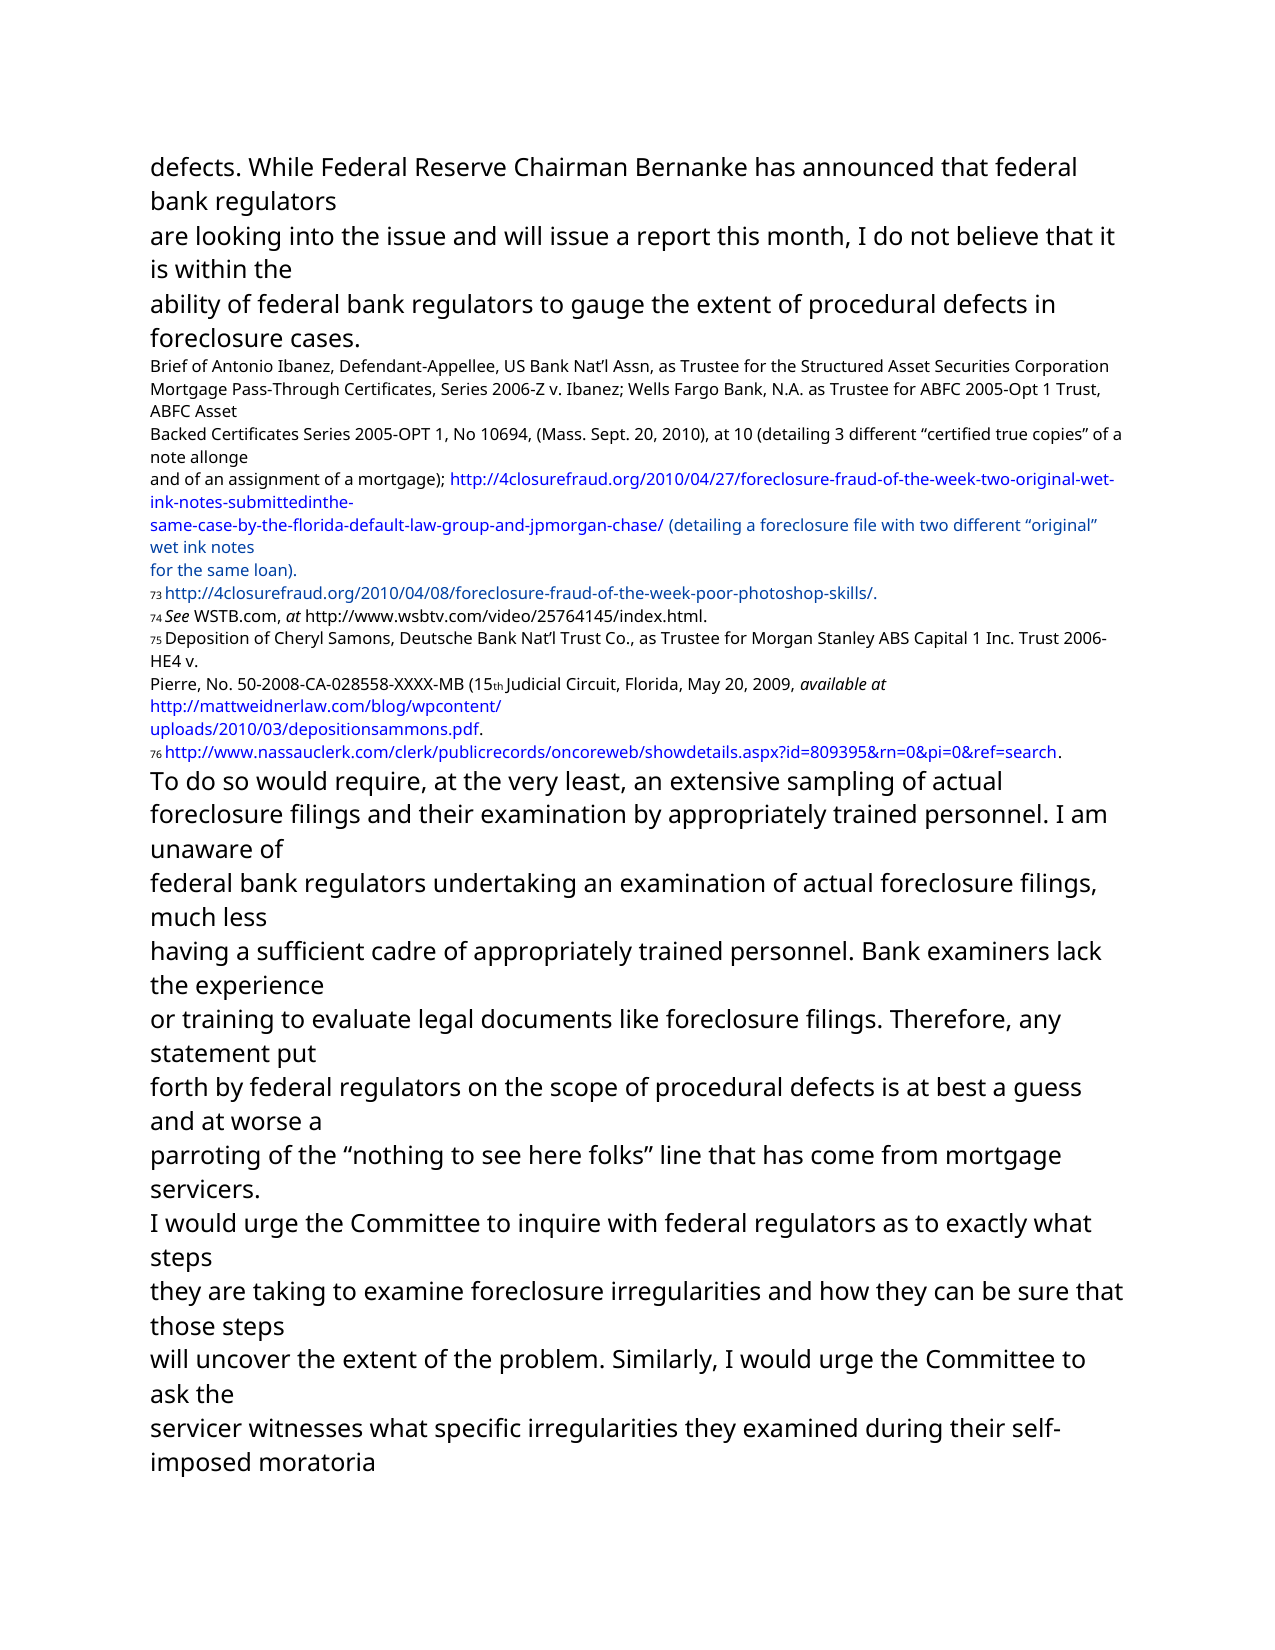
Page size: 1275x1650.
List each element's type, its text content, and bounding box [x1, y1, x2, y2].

text 73 http://4closurefraud.org/2010/04/08/foreclosure-fraud-of-the-week-poor-photoshop-skills/. [150, 581, 1125, 604]
text http://mattweidnerlaw.com/blog/wpcontent/ [150, 695, 1125, 718]
text forth by federal regulators on the scope of procedural defects is at best a guess and at worse a [150, 1070, 1125, 1138]
text same-case-by-the-florida-default-law-group-and-jpmorgan-chase/ (detailing a foreclosure file with two different “original” wet ink notes [150, 513, 1125, 559]
text or training to evaluate legal documents like foreclosure filings. Therefore, any statement put [150, 1002, 1125, 1070]
text 75 Deposition of Cheryl Samons, Deutsche Bank Nat’l Trust Co., as Trustee for Morgan Stanley ABS Capital 1 Inc. Trust 2006-HE4 v. [150, 627, 1125, 672]
text Mortgage Pass-Through Certificates, Series 2006-Z v. Ibanez; Wells Fargo Bank, N.A. as Trustee for ABFC 2005-Opt 1 Trust, ABFC Asset [150, 377, 1125, 422]
text and of an assignment of a mortgage); http://4closurefraud.org/2010/04/27/foreclosure-fraud-of-the-week-two-original-wet-ink-notes-submittedinthe- [150, 468, 1125, 513]
text are looking into the issue and will issue a report this month, I do not believe that it is within the [150, 218, 1125, 286]
text 74 See WSTB.com, at http://www.wsbtv.com/video/25764145/index.html. [150, 604, 1125, 627]
text parroting of the “nothing to see here folks” line that has come from mortgage servicers. [150, 1138, 1125, 1206]
text I would urge the Committee to inquire with federal regulators as to exactly what steps [150, 1206, 1125, 1274]
text federal bank regulators undertaking an examination of actual foreclosure filings, much less [150, 865, 1125, 933]
text Brief of Antonio Ibanez, Defendant-Appellee, US Bank Nat’l Assn, as Trustee for the Structured Asset Securities Corporation [150, 354, 1125, 377]
text will uncover the extent of the problem. Similarly, I would urge the Committee to ask the [150, 1342, 1125, 1410]
text 76 http://www.nassauclerk.com/clerk/publicrecords/oncoreweb/showdetails.aspx?id=809395&rn=0&pi=0&ref=search. [150, 740, 1125, 763]
text defects. While Federal Reserve Chairman Bernanke has announced that federal bank regulators [150, 150, 1125, 218]
text Pierre, No. 50-2008-CA-028558-XXXX-MB (15th Judicial Circuit, Florida, May 20, 2009, available at [150, 672, 1125, 695]
text they are taking to examine foreclosure irregularities and how they can be sure that those steps [150, 1274, 1125, 1342]
text To do so would require, at the very least, an extensive sampling of actual [150, 763, 1125, 797]
text having a sufficient cadre of appropriately trained personnel. Bank examiners lack the experience [150, 933, 1125, 1002]
text uploads/2010/03/depositionsammons.pdf. [150, 718, 1125, 740]
text ability of federal bank regulators to gauge the extent of procedural defects in foreclosure cases. [150, 286, 1125, 354]
text Backed Certificates Series 2005-OPT 1, No 10694, (Mass. Sept. 20, 2010), at 10 (detailing 3 different “certified true copies” of a note allonge [150, 422, 1125, 468]
text foreclosure filings and their examination by appropriately trained personnel. I am unaware of [150, 797, 1125, 865]
text servicer witnesses what specific irregularities they examined during their self-imposed moratoria [150, 1410, 1125, 1478]
text for the same loan). [150, 559, 1125, 581]
